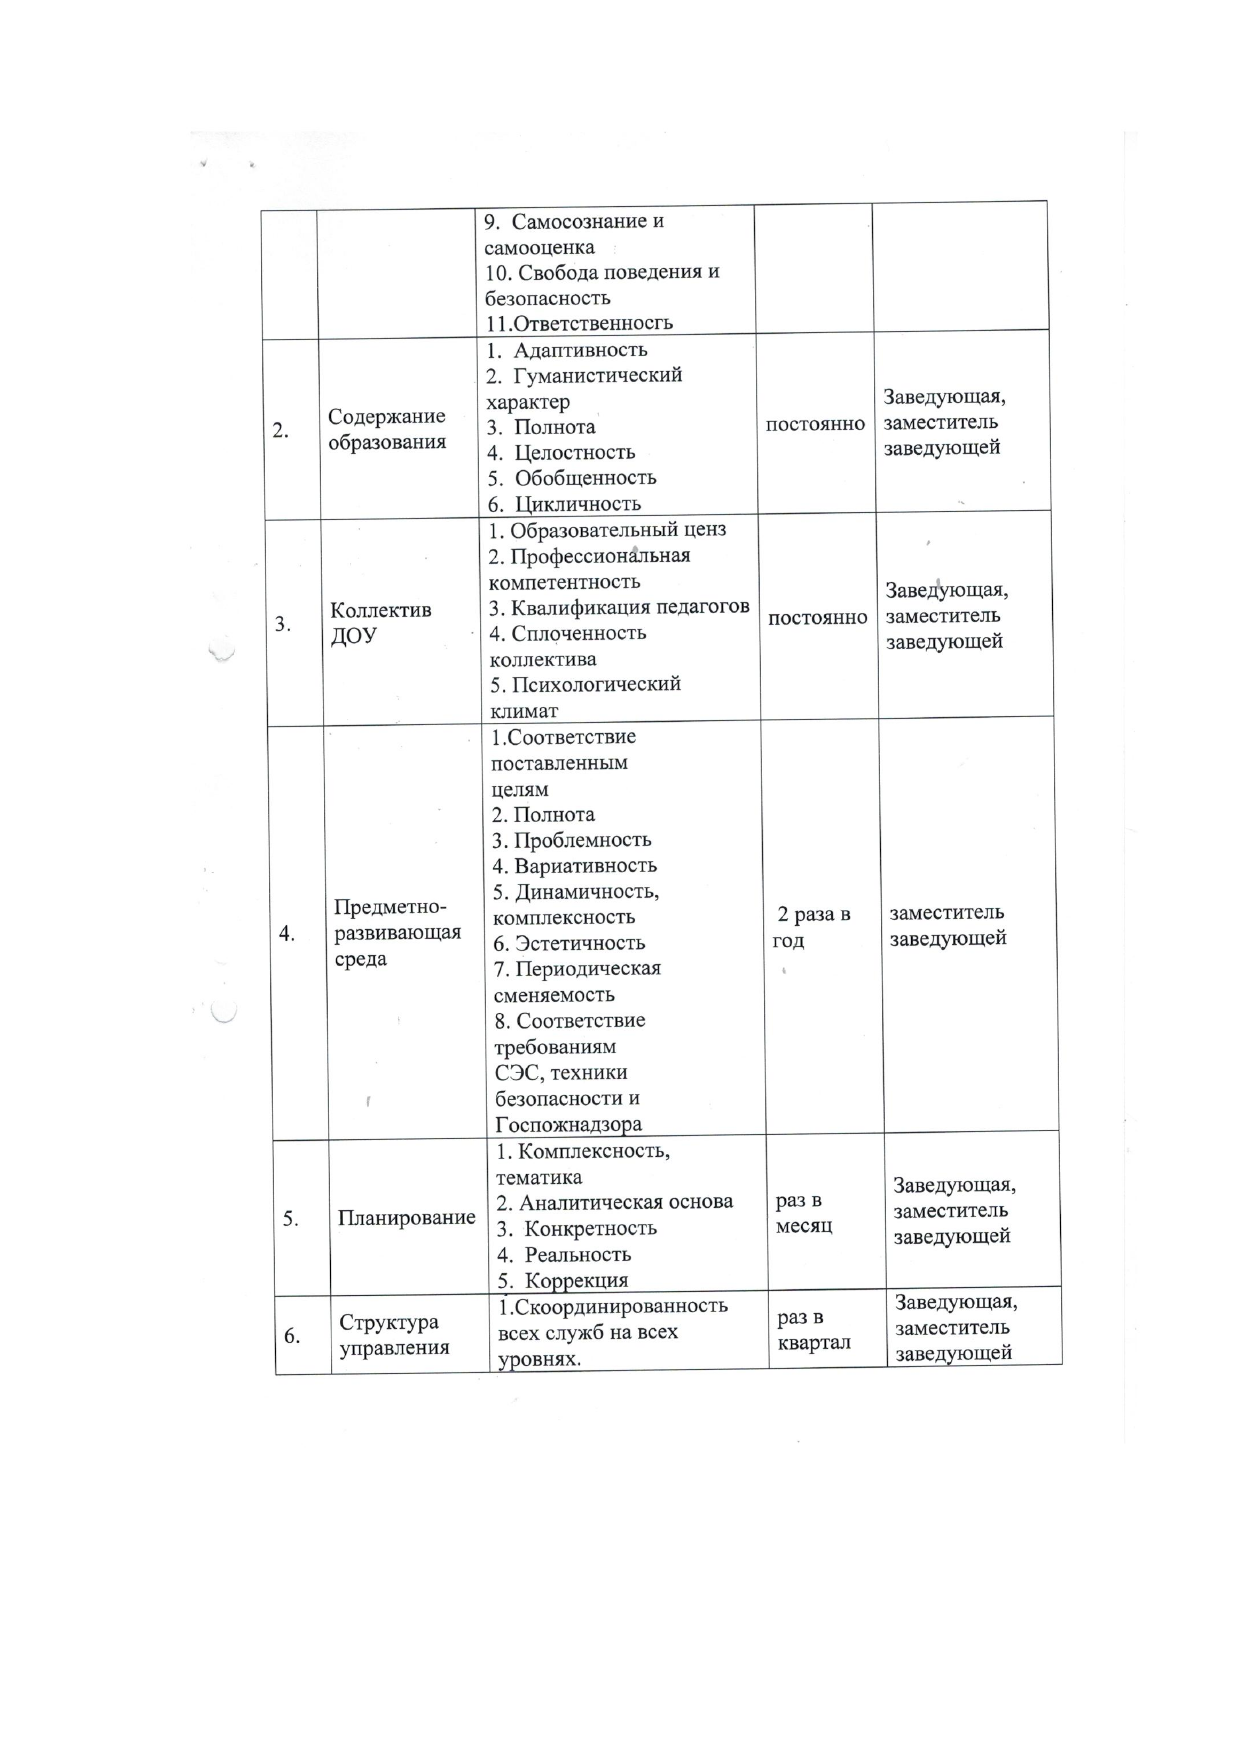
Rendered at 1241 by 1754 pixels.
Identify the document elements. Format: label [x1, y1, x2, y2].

picture [177, 118, 1151, 1458]
